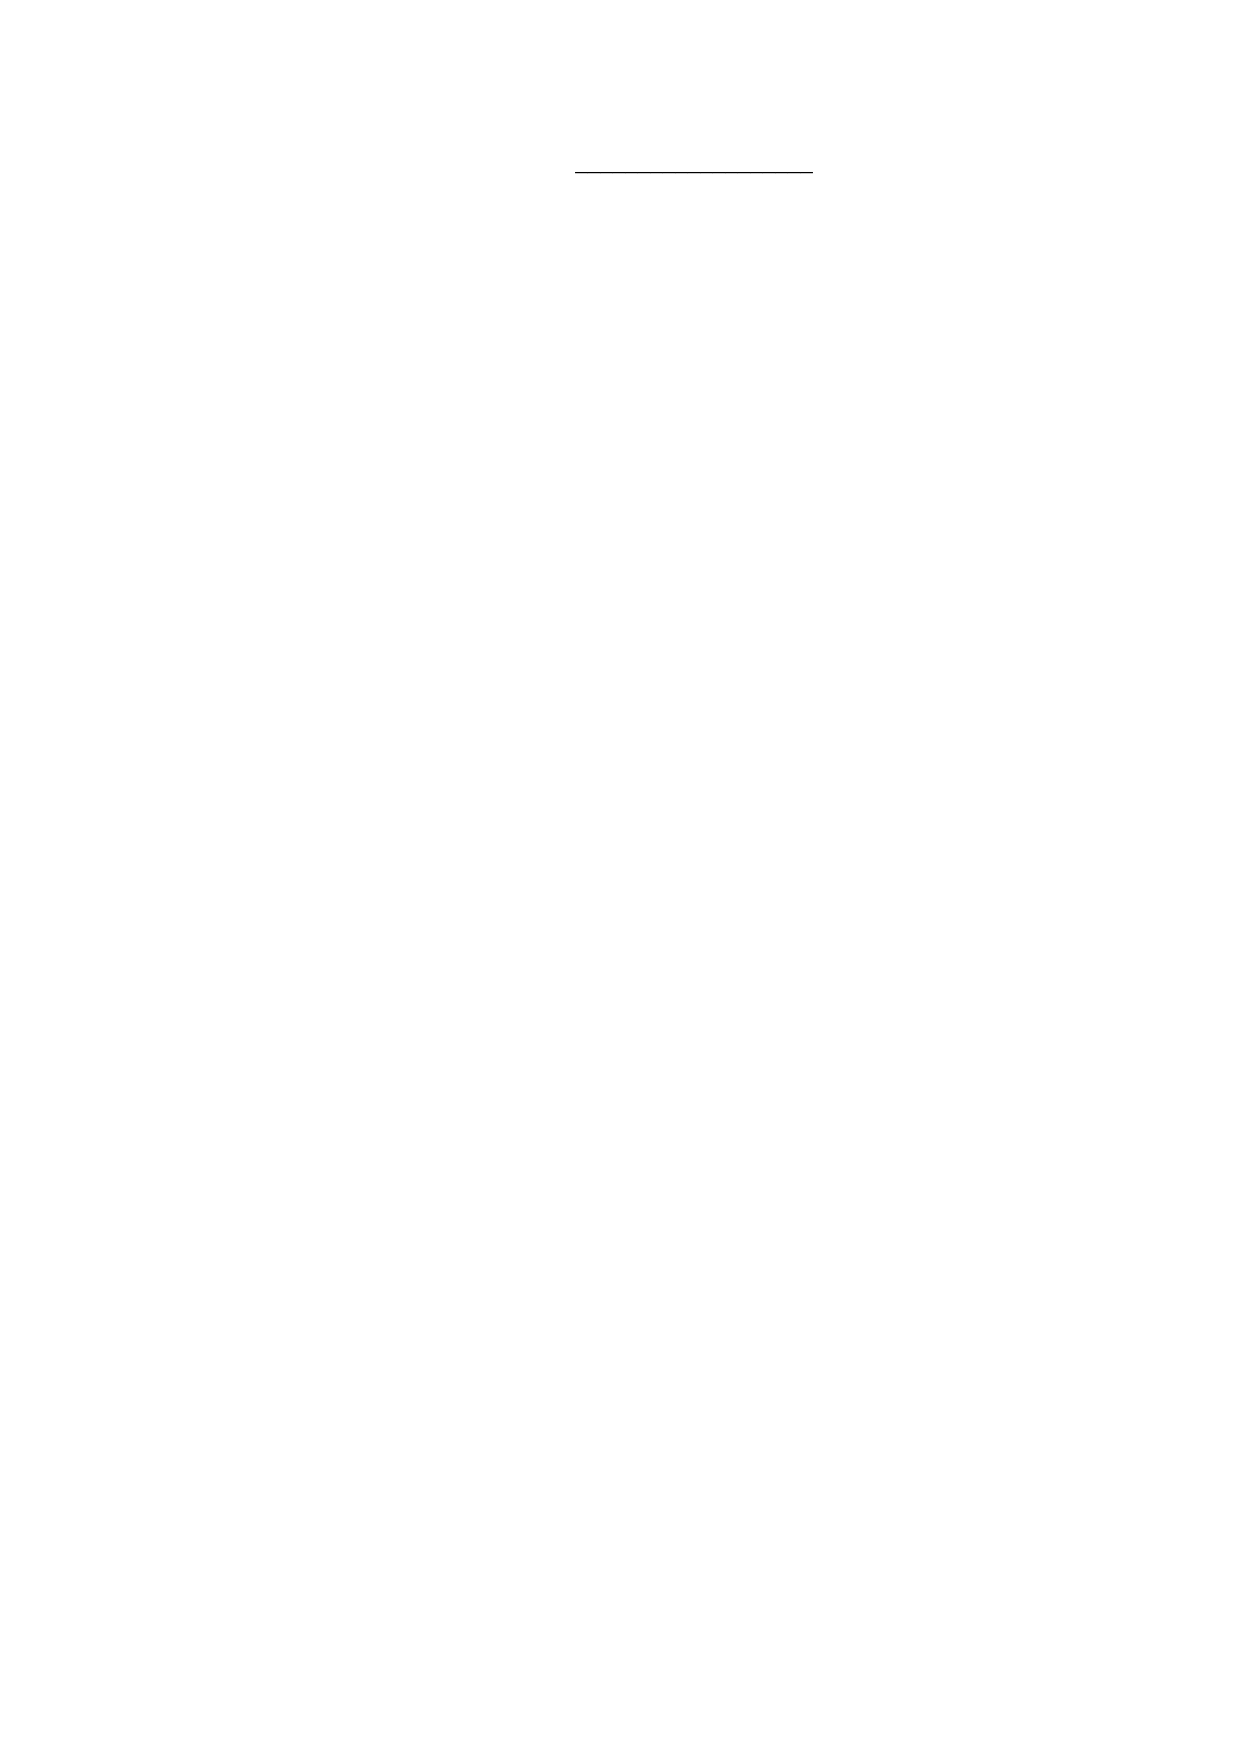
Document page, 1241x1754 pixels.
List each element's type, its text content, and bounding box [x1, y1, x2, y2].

text ___________________ [207, 147, 1181, 176]
